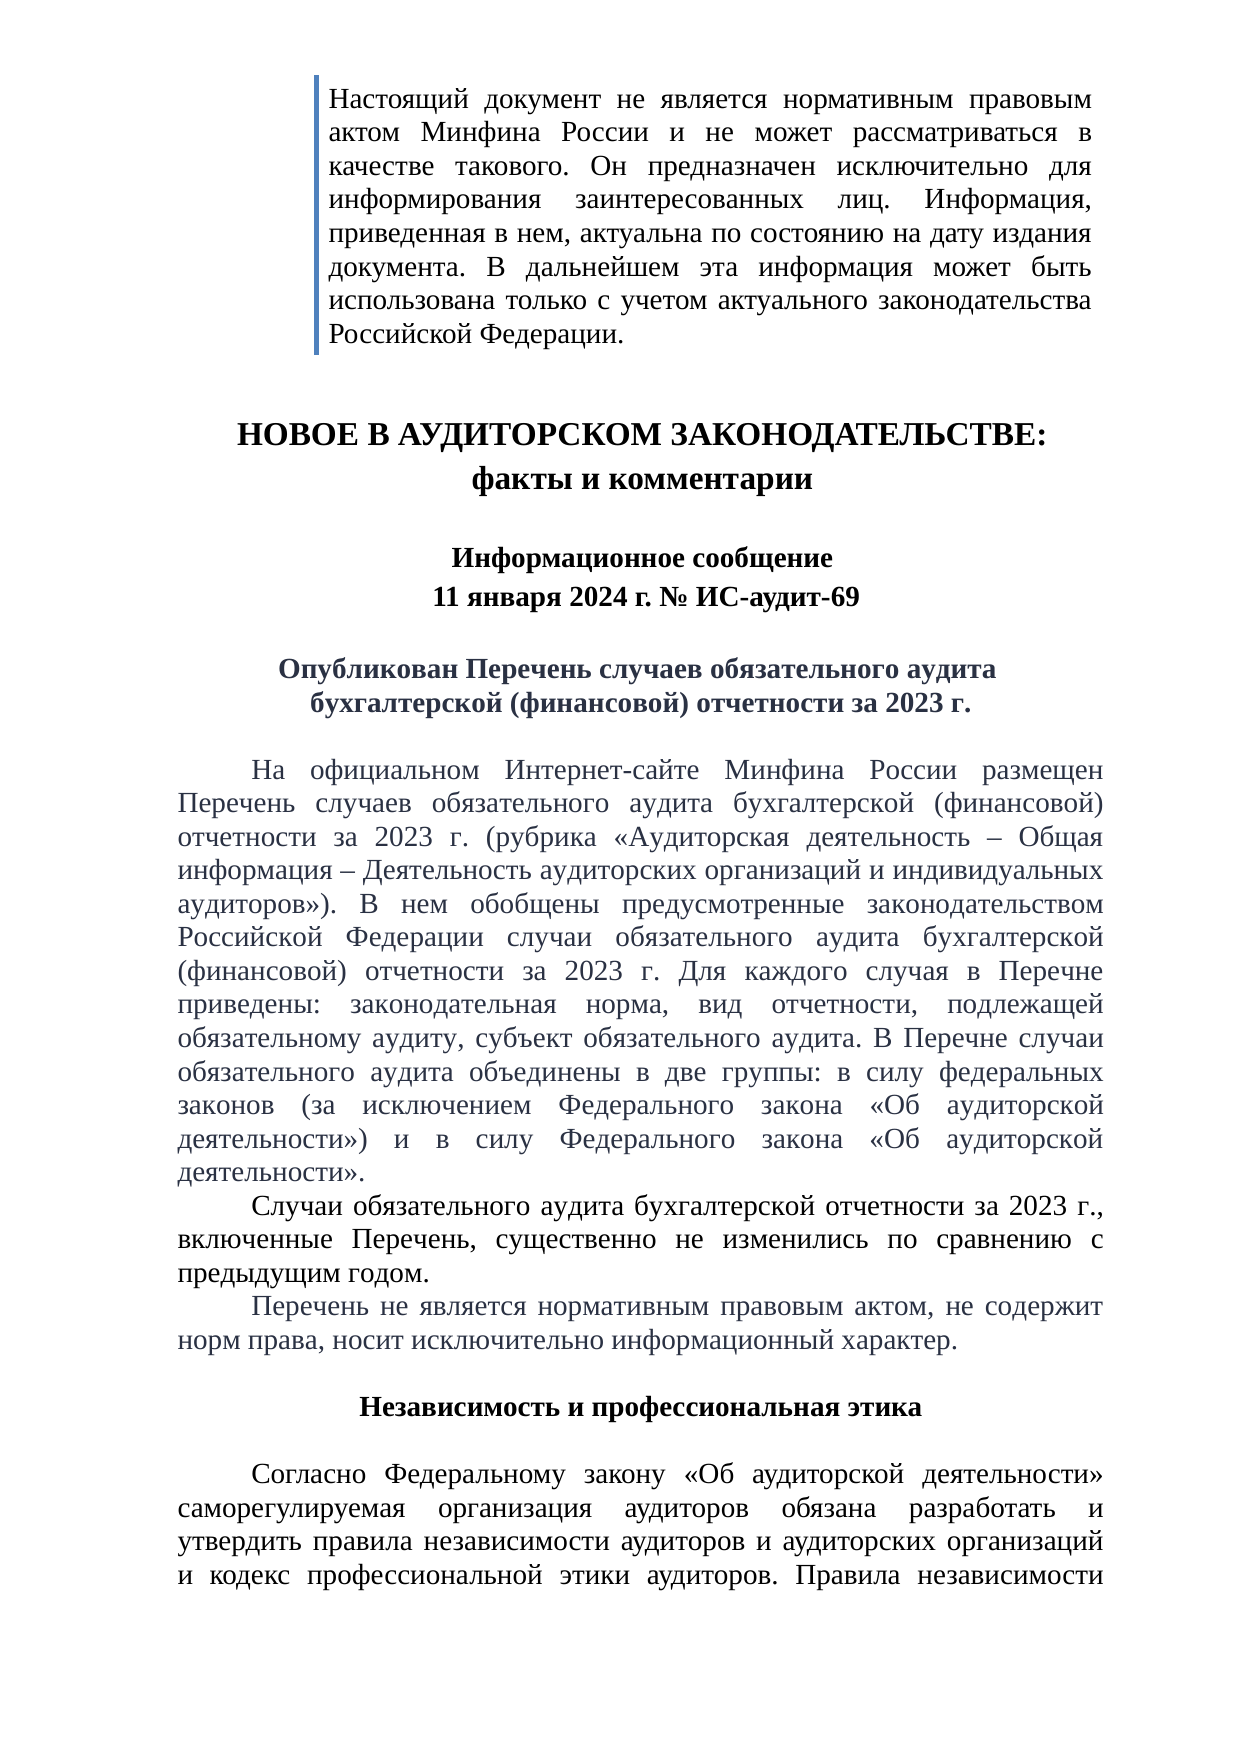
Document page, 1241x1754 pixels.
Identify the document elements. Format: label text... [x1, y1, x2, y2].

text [177, 1456, 1104, 1590]
text Случаи обязательного аудита бухгалтерской отчетности за 2023 г., включенные Перечень, существенно не изменились по сравнению с предыдущим годом. [177, 1188, 1104, 1288]
text НОВОЕ В АУДИТОРСКОМ ЗАКОНОДАТЕЛЬСТВЕ: факты и комментарии [177, 414, 1107, 496]
text Независимость и профессиональная этика [177, 1389, 1104, 1423]
text Перечень не является нормативным правовым актом, не содержит норм права, носит исключительно информационный характер. [177, 1288, 1104, 1356]
text На официальном Интернет-сайте Минфина России размещен Перечень случаев обязательного аудита бухгалтерской (финансовой) отчетности за 2023 г. (рубрика «Аудиторская деятельность – Общая информация – Деятельность аудиторских организаций и индивидуальных аудиторов»). В нем обобщены предусмотренные законодательством Российской Федерации случаи обязательного аудита бухгалтерской (финансовой) отчетности за 2023 г. Для каждого случая в Перечне приведены: законодательная норма, вид отчетности, подлежащей обязательному аудиту, субъект обязательного аудита. В Перечне случаи обязательного аудита объединены в две группы: в силу федеральных законов (за исключением Федерального закона «Об аудиторской деятельности») и в силу Федерального закона «Об аудиторской деятельности». [177, 752, 1104, 1188]
text Опубликован Перечень случаев обязательного аудита бухгалтерской (финансовой) отчетности за 2023 г. [177, 651, 1104, 718]
text Информационное сообщение 11 января 2024 г. № ИС-аудит-69 [177, 541, 1107, 613]
